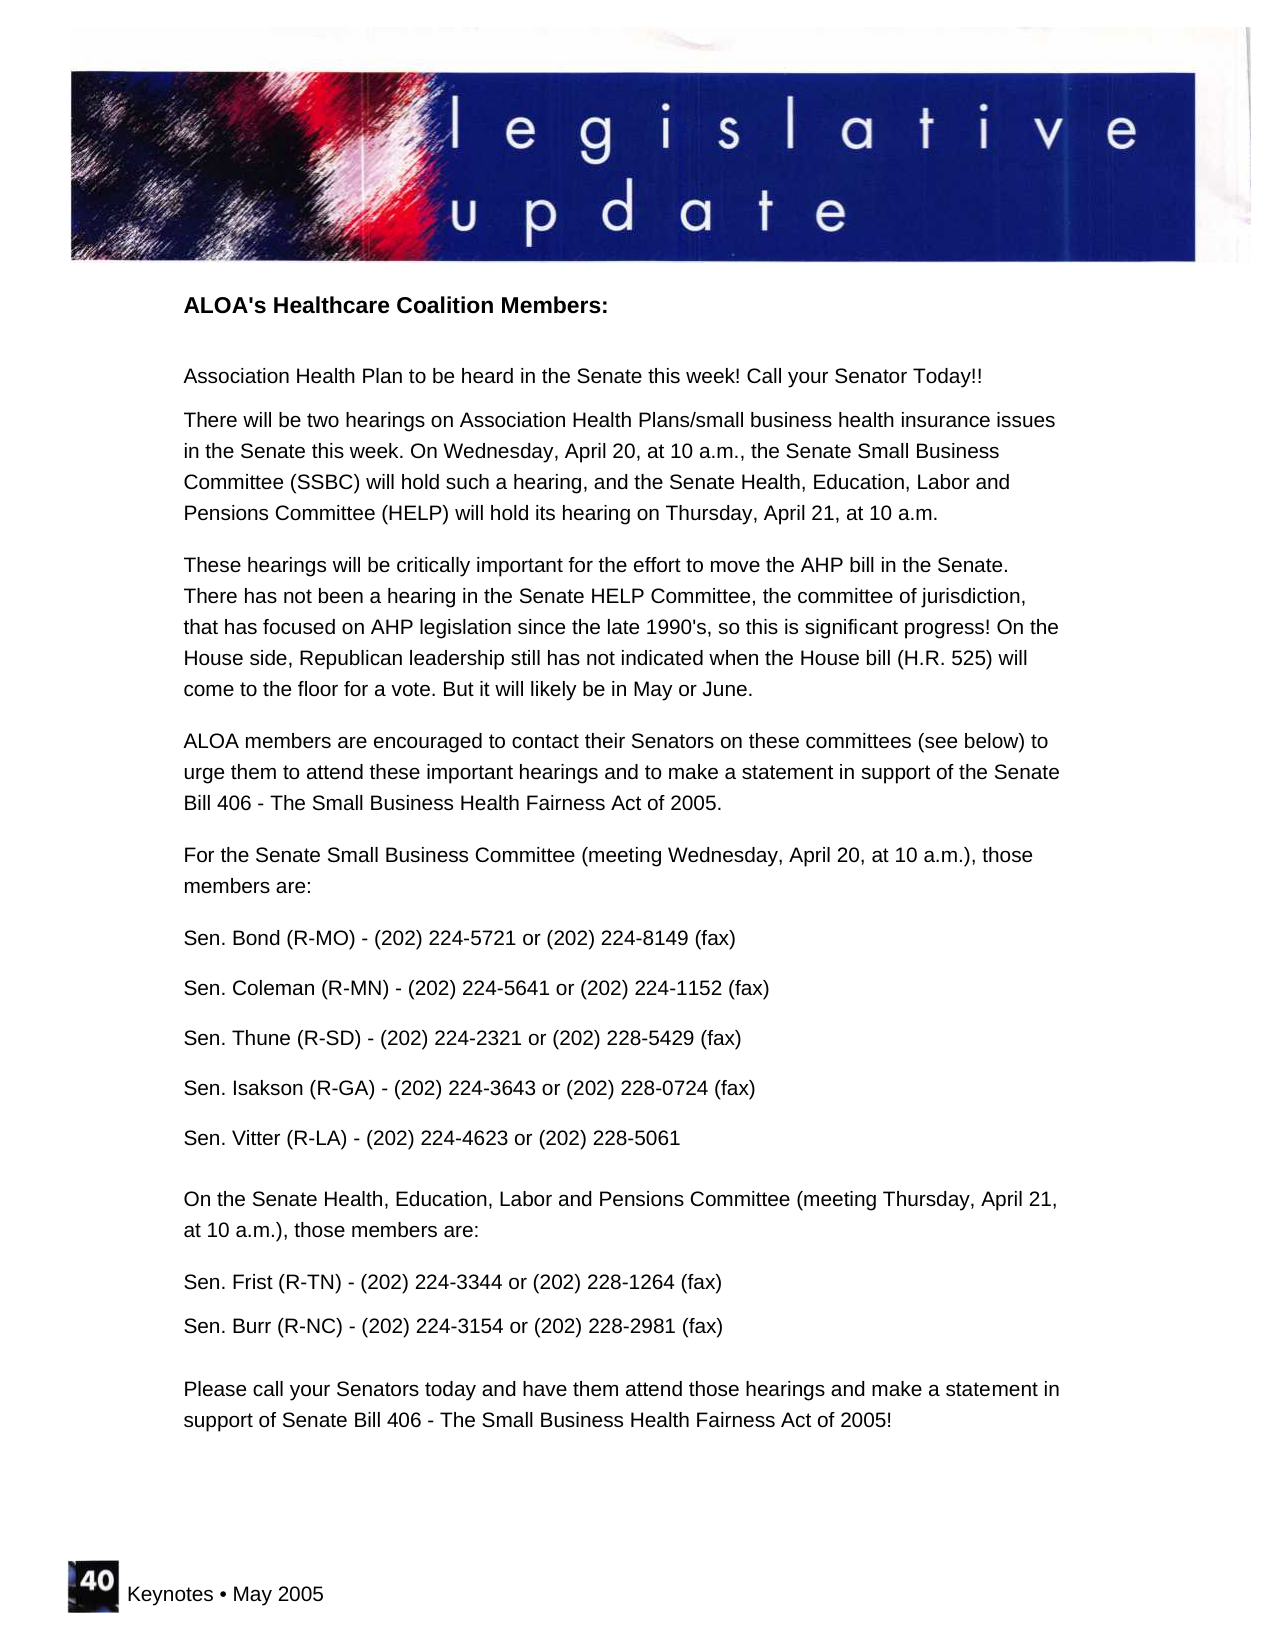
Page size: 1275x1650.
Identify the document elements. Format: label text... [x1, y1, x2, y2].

picture [67, 1560, 120, 1613]
subtitle ALOA's Healthcare Coalition Members: [183, 293, 609, 319]
text Please call your Senators today and have them attend those hearings and make a statement in support of Senate Bill 406 - The Small Business Health Fairness Act of 2005! [183, 1371, 1065, 1433]
text Sen. Burr (R-NC) - (202) 224-3154 or (202) 228-2981 (fax) [183, 1314, 1065, 1338]
text Sen. Frist (R-TN) - (202) 224-3344 or (202) 228-1264 (fax) [183, 1270, 1065, 1294]
picture [70, 27, 1251, 263]
text Sen. Bond (R-MO) - (202) 224-5721 or (202) 224-8149 (fax) [183, 906, 1065, 956]
text Keynotes • May 2005 [127, 1583, 324, 1606]
text ALOA members are encouraged to contact their Senators on these committees (see below) to urge them to attend these important hearings and to make a statement in support of the Senate Bill 406 - The Small Business Health Fairness Act of 2005. [183, 723, 1065, 817]
text These hearings will be critically important for the effort to move the AHP bill in the Senate. There has not been a hearing in the Senate HELP Committee, the committee of jurisdiction, that has focused on AHP legislation since the late 1990's, so this is significant progress! On the House side, Republican leadership still has not indicated when the House bill (H.R. 525) will come to the floor for a vote. But it will likely be in May or June. [183, 547, 1065, 703]
text Association Health Plan to be heard in the Senate this week! Call your Senator Today!! [183, 364, 1065, 388]
text Sen. Coleman (R-MN) - (202) 224-5641 or (202) 224-1152 (fax) [183, 956, 1065, 1006]
text Sen. Thune (R-SD) - (202) 224-2321 or (202) 228-5429 (fax) [183, 1006, 1065, 1056]
text Sen. Isakson (R-GA) - (202) 224-3643 or (202) 228-0724 (fax) [183, 1056, 1065, 1106]
text There will be two hearings on Association Health Plans/small business health insurance issues in the Senate this week. On Wednesday, April 20, at 10 a.m., the Senate Small Business Committee (SSBC) will hold such a hearing, and the Senate Health, Education, Labor and Pensions Committee (HELP) will hold its hearing on Thursday, April 21, at 10 a.m. [183, 402, 1065, 527]
text On the Senate Health, Education, Labor and Pensions Committee (meeting Thursday, April 21, at 10 a.m.), those members are: [183, 1181, 1065, 1243]
text Sen. Vitter (R-LA) - (202) 224-4623 or (202) 228-5061 [183, 1106, 1065, 1156]
text For the Senate Small Business Committee (meeting Wednesday, April 20, at 10 a.m.), those members are: [183, 838, 1065, 900]
